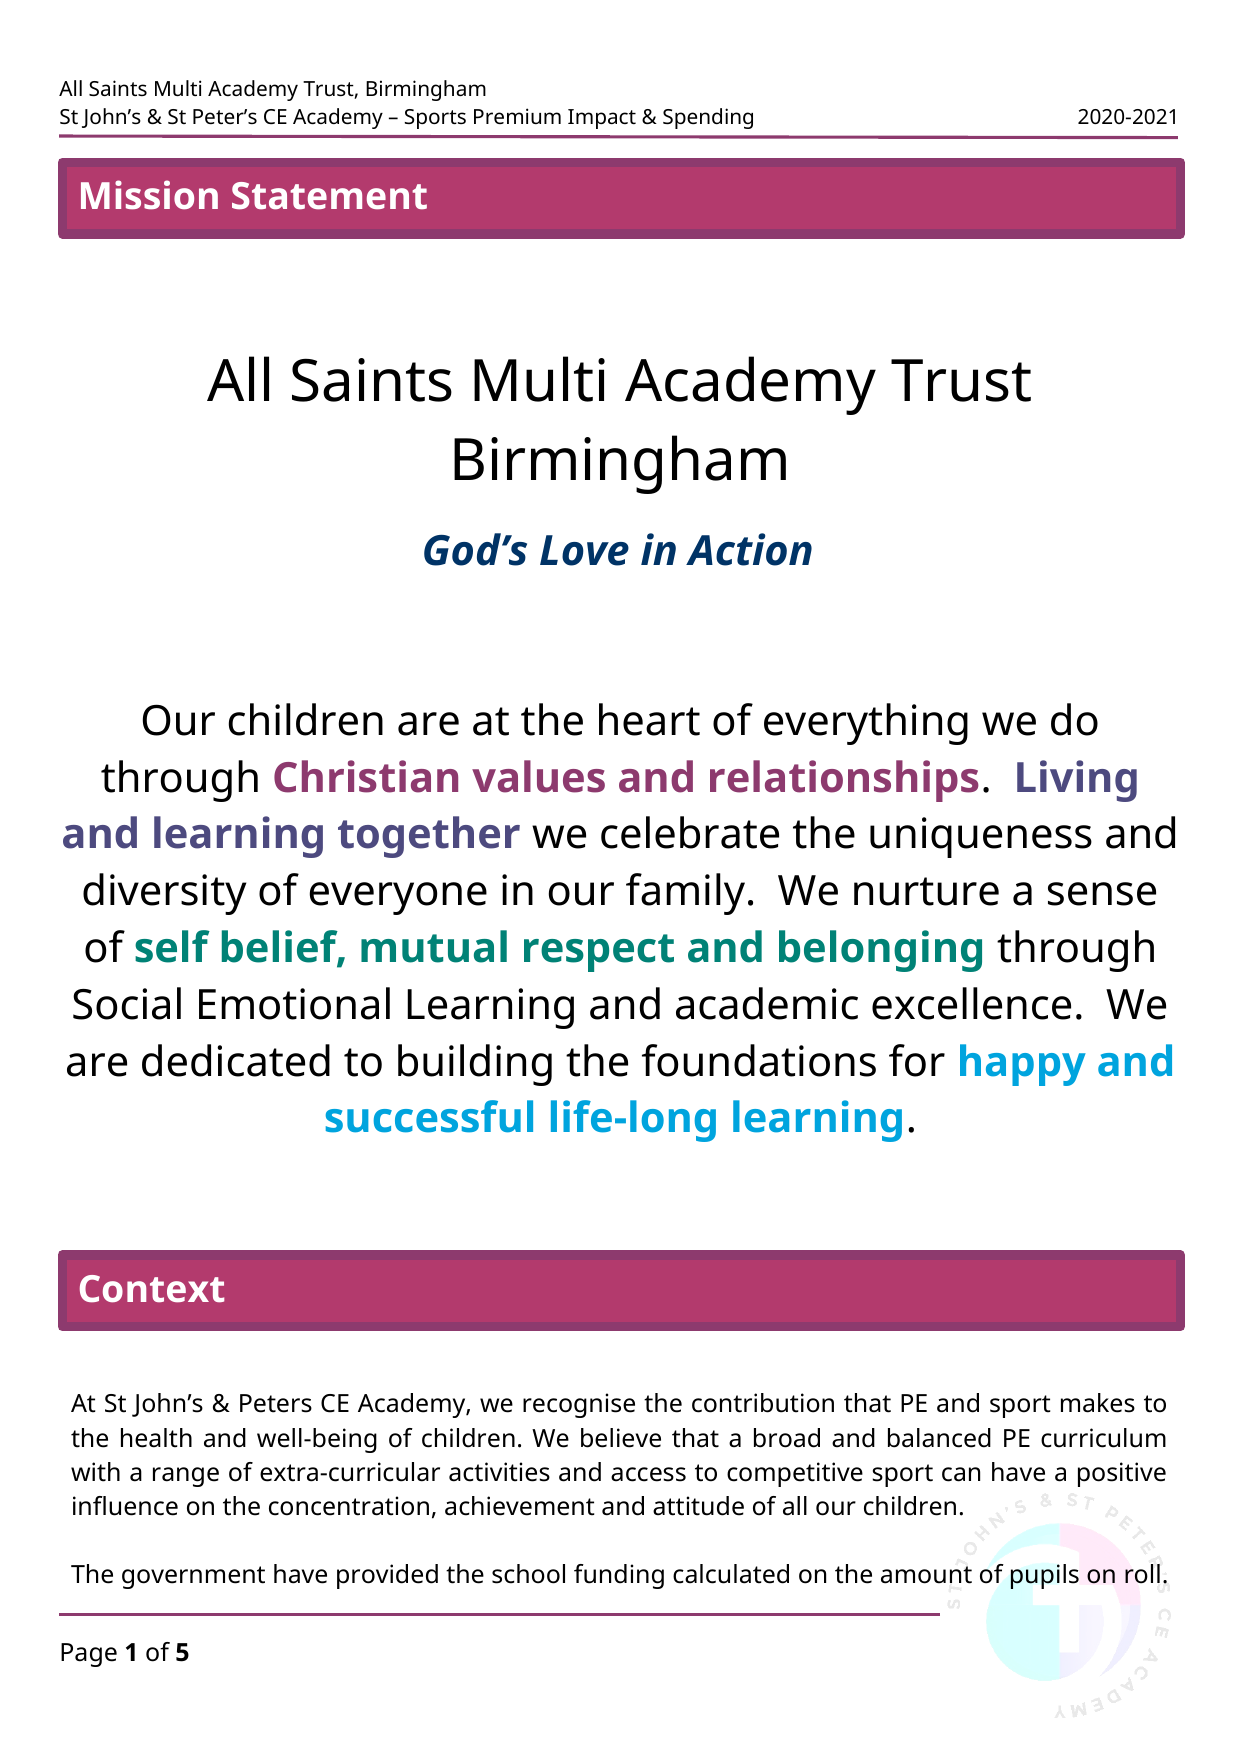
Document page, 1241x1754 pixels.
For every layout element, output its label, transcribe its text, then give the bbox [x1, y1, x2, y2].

text All Saints Multi Academy Trust Birmingham [59, 339, 1181, 498]
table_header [60, 1352, 1181, 1591]
text God’s Love in Action [59, 521, 1181, 577]
text Our children are at the heart of everything we do through Christian values and relationships. Living and learning together we celebrate the uniqueness and diversity of everyone in our family. We nurture a sense of self belief, mutual respect and belonging through Social Emotional Learning and academic excellence. We are dedicated to building the foundations for happy and successful life-long learning. [59, 691, 1181, 1145]
